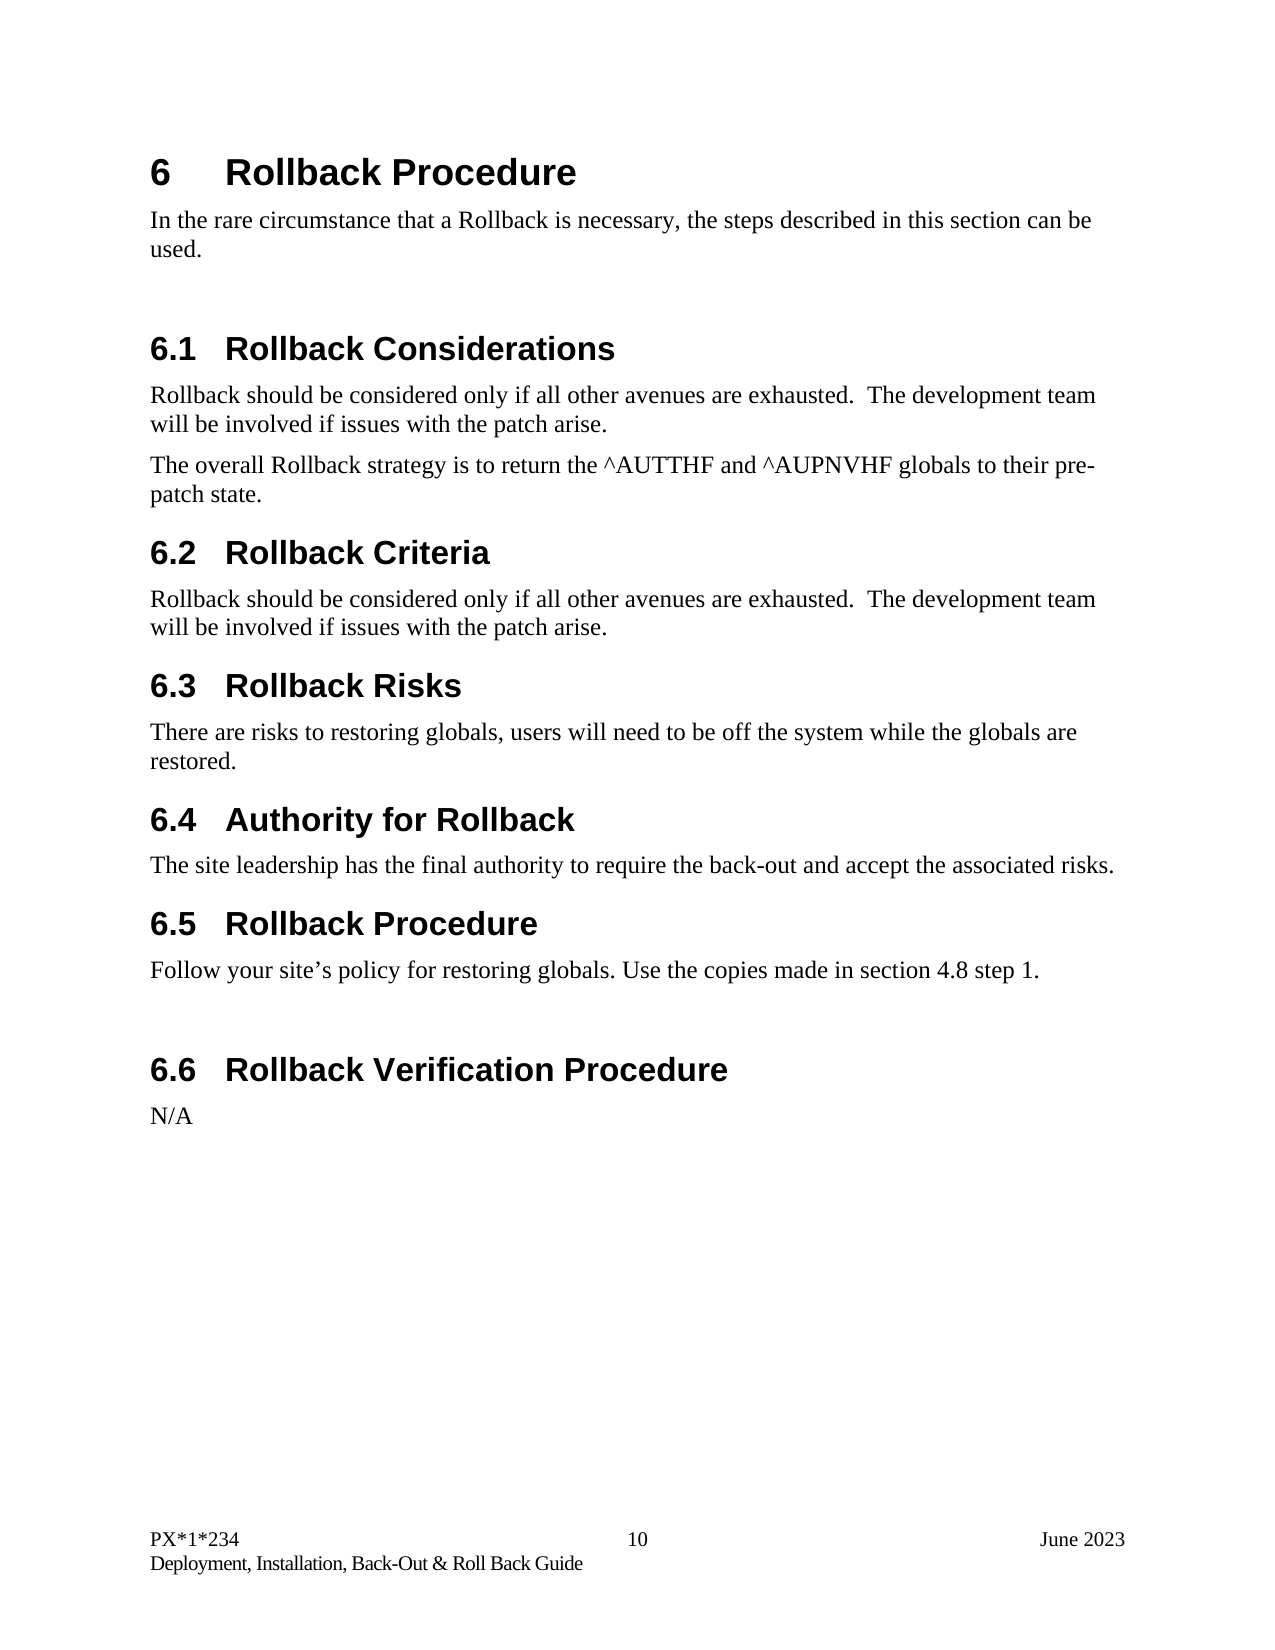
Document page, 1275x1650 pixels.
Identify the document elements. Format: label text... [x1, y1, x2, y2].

subtitle Authority for Rollback [150, 800, 1125, 838]
text There are risks to restoring globals, users will need to be off the system while the globals are restored. [150, 717, 1125, 775]
subtitle Rollback Procedure [150, 904, 1125, 943]
subtitle Rollback Procedure [150, 150, 1125, 193]
text N/A [150, 1101, 1125, 1130]
text Rollback should be considered only if all other avenues are exhausted. The development team will be involved if issues with the patch arise. [150, 584, 1125, 641]
text The site leadership has the final authority to require the back-out and accept the associated risks. [150, 851, 1125, 879]
text The overall Rollback strategy is to return the ^AUTTHF and ^AUPNVHF globals to their pre-patch state. [150, 450, 1125, 508]
text In the rare circumstance that a Rollback is necessary, the steps described in this section can be used. [150, 206, 1125, 263]
subtitle Rollback Criteria [150, 533, 1125, 571]
text Follow your site’s policy for restoring globals. Use the copies made in section 4.8 step 1. [150, 955, 1125, 984]
text Rollback should be considered only if all other avenues are exhausted. The development team will be involved if issues with the patch arise. [150, 380, 1125, 438]
subtitle Rollback Risks [150, 666, 1125, 705]
subtitle Rollback Considerations [150, 329, 1125, 368]
subtitle Rollback Verification Procedure [150, 1050, 1125, 1089]
